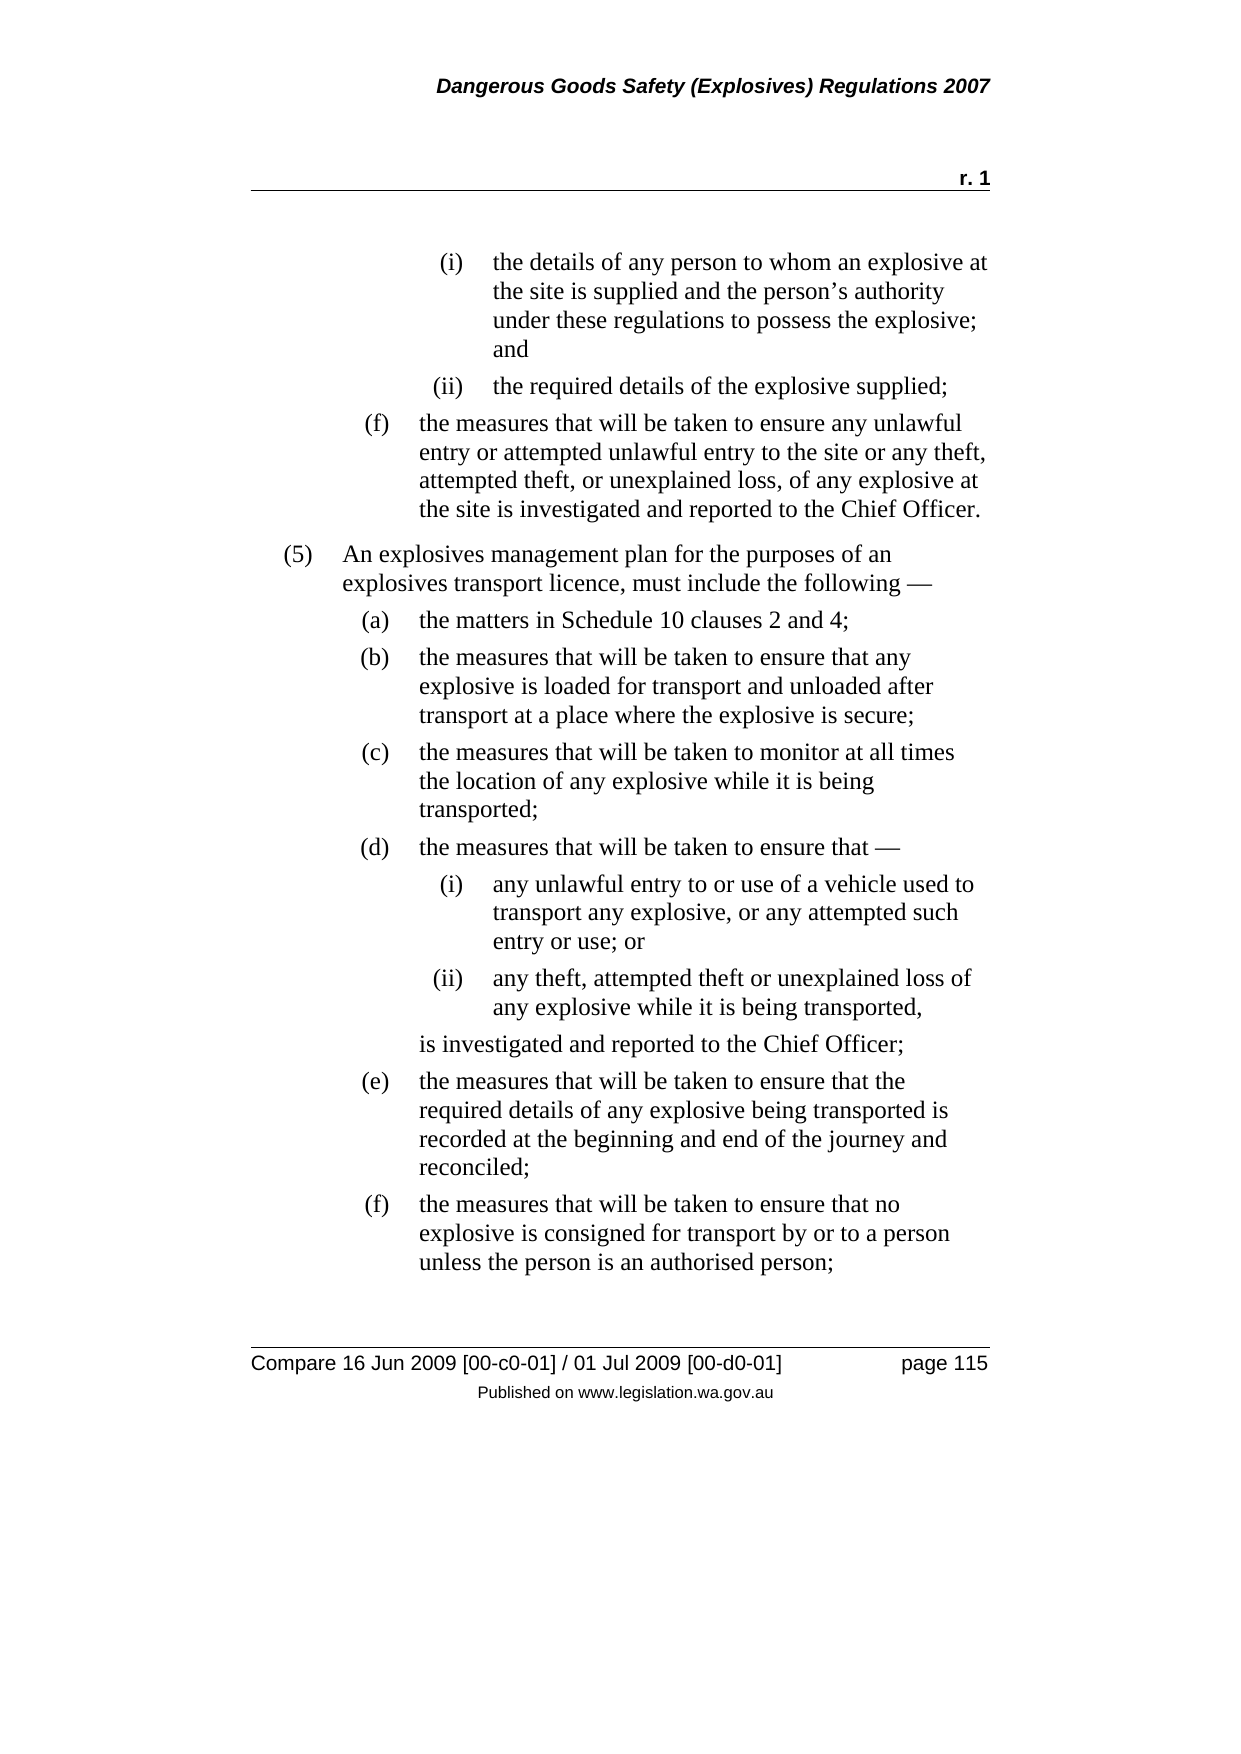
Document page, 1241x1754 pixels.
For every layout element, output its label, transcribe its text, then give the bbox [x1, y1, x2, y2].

text (f) the measures that will be taken to ensure any unlawful entry or attempted unlawful entry to the site or any theft, attempted theft, or unexplained loss, of any explosive at the site is investigated and reported to the Chief Officer. [251, 408, 990, 523]
text (ii) the required details of the explosive supplied; [251, 371, 990, 399]
text (i) any unlawful entry to or use of a vehicle used to transport any explosive, or any attempted such entry or use; or [251, 869, 990, 955]
text (e) the measures that will be taken to ensure that the required details of any explosive being transported is recorded at the beginning and end of the journey and reconciled; [251, 1066, 990, 1181]
text (ii) any theft, attempted theft or unexplained loss of any explosive while it is being transported, [251, 963, 990, 1021]
text (i) the details of any person to whom an explosive at the site is supplied and the person’s authority under these regulations to possess the explosive; and [251, 247, 990, 362]
text is investigated and reported to the Chief Officer; [251, 1029, 990, 1058]
text (b) the measures that will be taken to ensure that any explosive is loaded for transport and unloaded after transport at a place where the explosive is secure; [251, 642, 990, 729]
text (5) An explosives management plan for the purposes of an explosives transport licence, must include the following — [251, 539, 990, 597]
text (f) the measures that will be taken to ensure that no explosive is consigned for transport by or to a person unless the person is an authorised person; [251, 1189, 990, 1276]
text (a) the matters in Schedule 10 clauses 2 and 4; [251, 605, 990, 634]
text (d) the measures that will be taken to ensure that — [251, 832, 990, 860]
text (c) the measures that will be taken to monitor at all times the location of any explosive while it is being transported; [251, 737, 990, 823]
